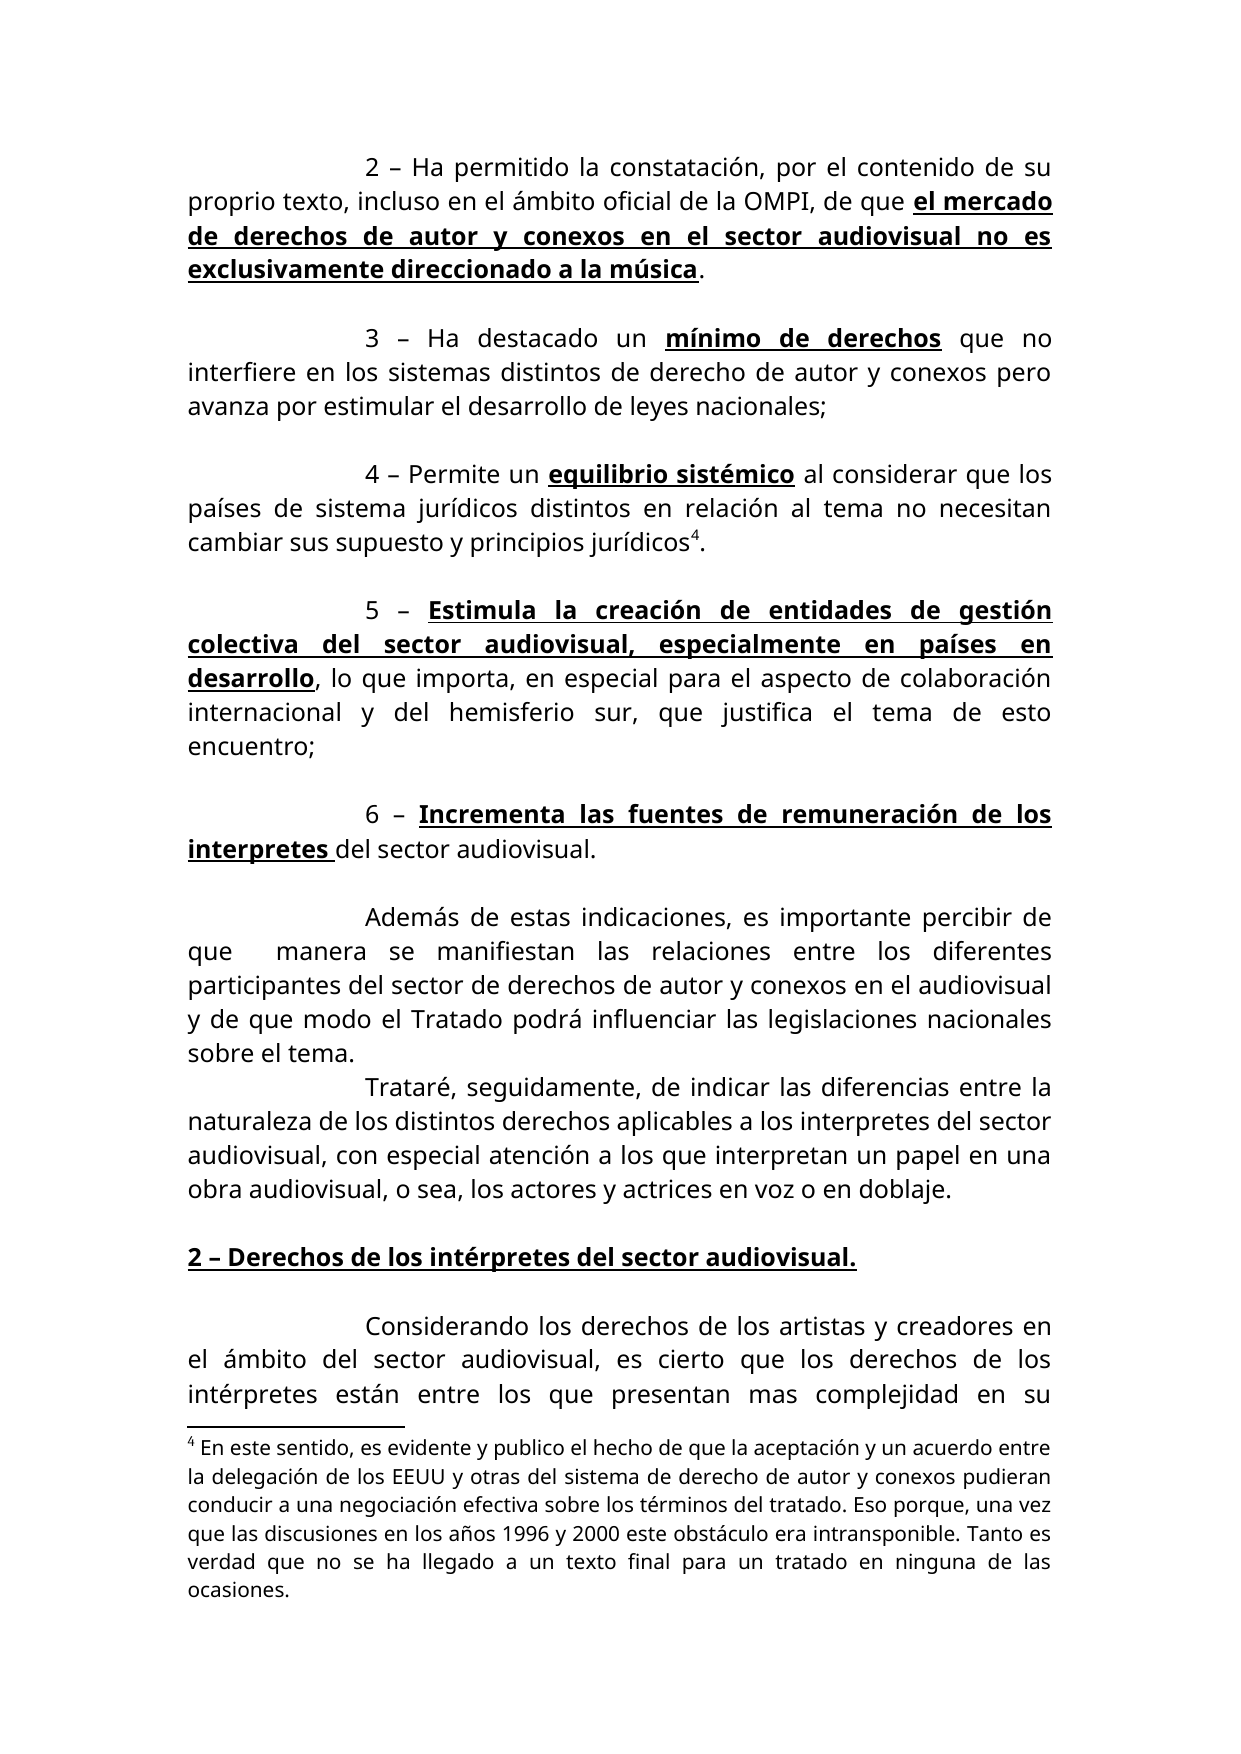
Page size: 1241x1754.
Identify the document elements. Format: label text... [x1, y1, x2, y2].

text 2 – Derechos de los intérpretes del sector audiovisual. [187, 1240, 1053, 1274]
text 5 – Estimula la creación de entidades de gestión colectiva del sector audiovisual, especialmente en países en desarrollo, lo que importa, en especial para el aspecto de colaboración internacional y del hemisferio sur, que justifica el tema de esto encuentro; [187, 593, 1053, 656]
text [187, 1308, 1053, 1410]
text 3 – Ha destacado un mínimo de derechos que no interfiere en los sistemas distintos de derecho de autor y conexos pero avanza por estimular el desarrollo de leyes nacionales; [187, 320, 1053, 422]
text 4 – Permite un equilibrio sistémico al considerar que los países de sistema jurídicos distintos en relación al tema no necesitan cambiar sus supuesto y principios jurídicos. [187, 457, 1053, 559]
text Además de estas indicaciones, es importante percibir de que manera se manifiestan las relaciones entre los diferentes participantes del sector de derechos de autor y conexos en el audiovisual y de que modo el Tratado podrá influenciar las legislaciones nacionales sobre el tema. [187, 899, 1053, 1070]
text 2 – Ha permitido la constatación, por el contenido de su proprio texto, incluso en el ámbito oficial de la OMPI, de que el mercado de derechos de autor y conexos en el sector audiovisual no es exclusivamente direccionado a la música. [187, 150, 1053, 286]
text Trataré, seguidamente, de indicar las diferencias entre la naturaleza de los distintos derechos aplicables a los interpretes del sector audiovisual, con especial atención a los que interpretan un papel en una obra audiovisual, o sea, los actores y actrices en voz o en doblaje. [187, 1070, 1053, 1206]
text 6 – Incrementa las fuentes de remuneración de los interpretes del sector audiovisual. [187, 797, 1053, 865]
text 5 – Estimula la creación de entidades de gestión colectiva del sector audiovisual, especialmente en países en desarrollo, lo que importa, en especial para el aspecto de colaboración internacional y del hemisferio sur, que justifica el tema de esto encuentro; [187, 657, 1053, 763]
